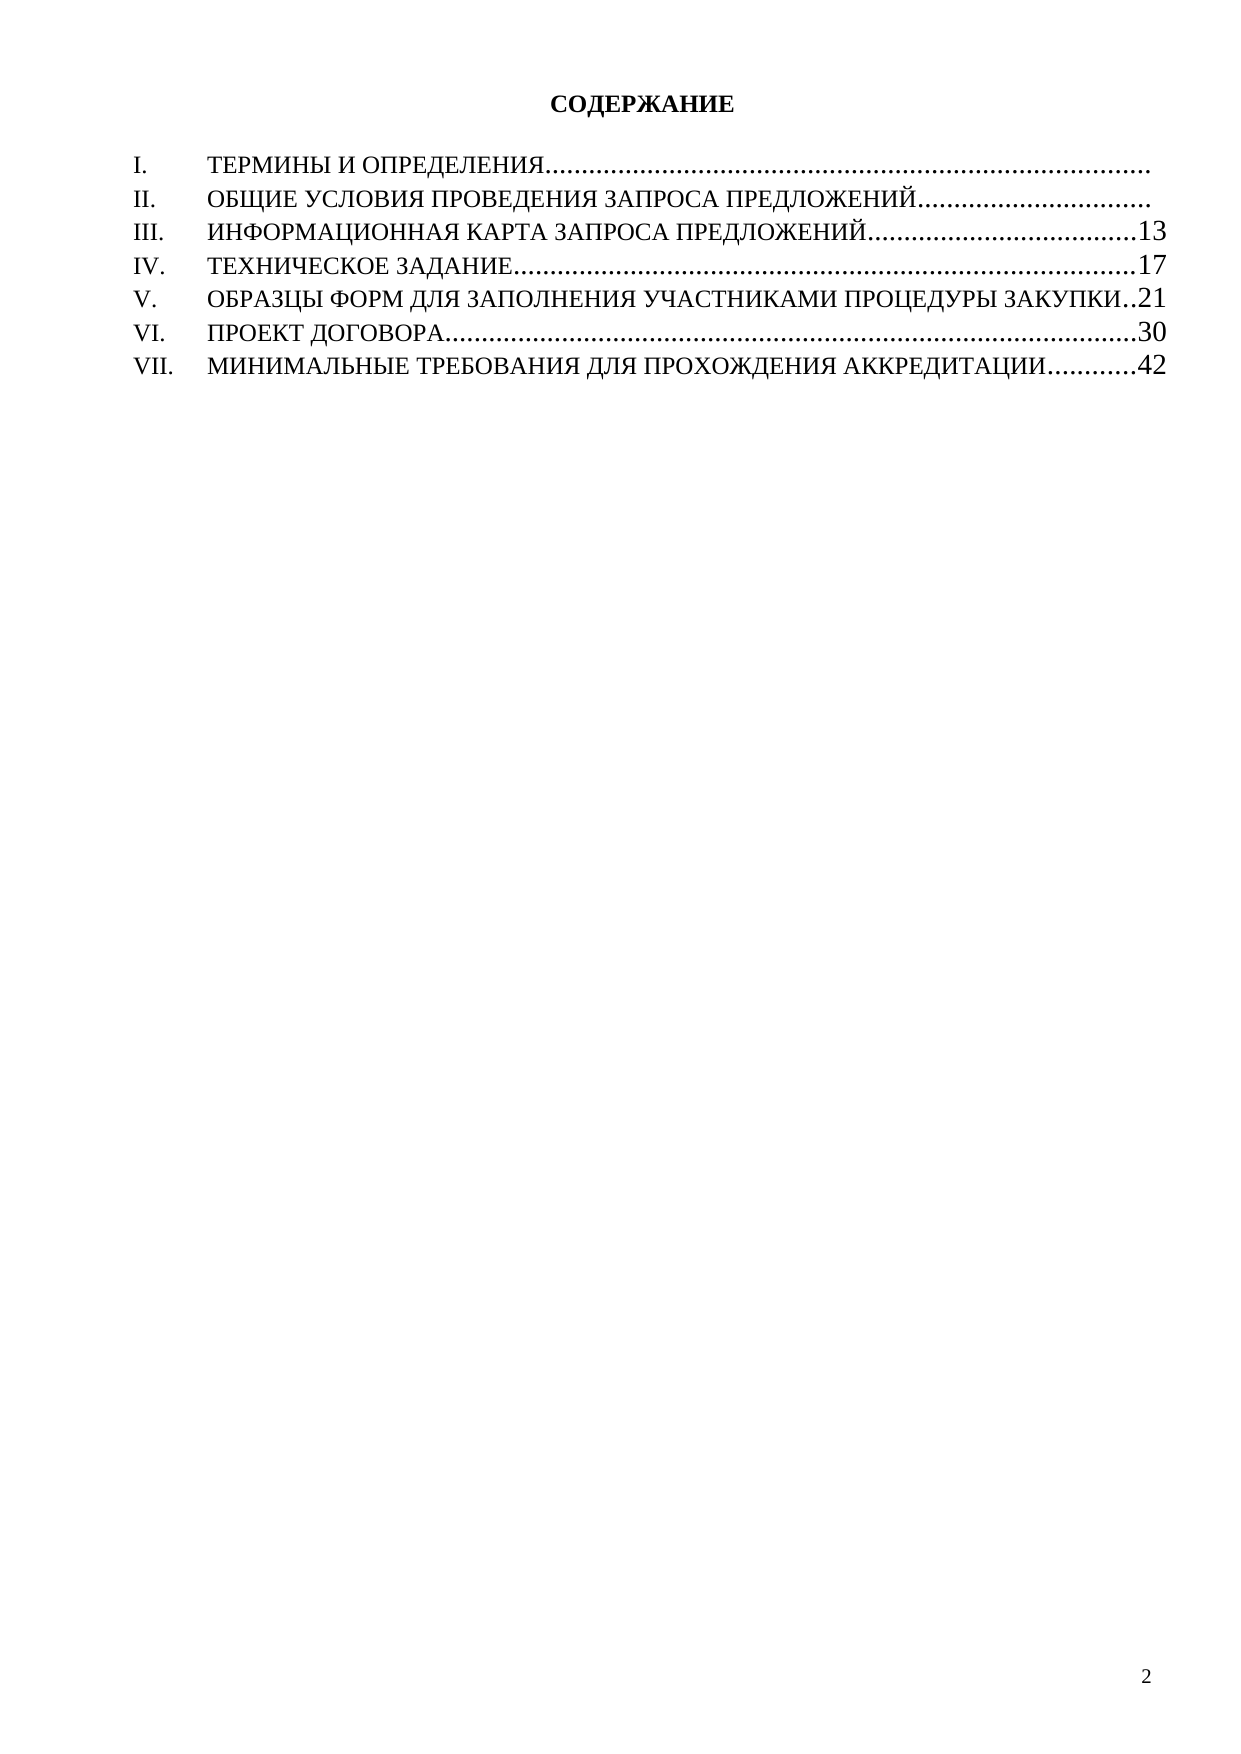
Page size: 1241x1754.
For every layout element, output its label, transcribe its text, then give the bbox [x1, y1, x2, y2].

text VII. МИНИМАЛЬНЫЕ ТРЕБОВАНИЯ ДЛЯ ПРОХОЖДЕНИЯ АККРЕДИТАЦИИ 42 [133, 347, 1152, 381]
text I. ТЕРМИНЫ И ОПРЕДЕЛЕНИЯ 3 [133, 146, 1152, 180]
text V. ОБРАЗЦЫ ФОРМ ДЛЯ ЗАПОЛНЕНИЯ УЧАСТНИКАМИ ПРОЦЕДУРЫ ЗАКУПКИ 21 [133, 280, 1152, 314]
text IV. ТЕХНИЧЕСКОЕ ЗАДАНИЕ 17 [133, 247, 1152, 280]
text СОДЕРЖАНИЕ [133, 89, 1152, 117]
text VI. ПРОЕКТ ДОГОВОРА 30 [133, 314, 1152, 347]
text III. ИНФОРМАЦИОННАЯ КАРТА ЗАПРОСА ПРЕДЛОЖЕНИЙ 13 [133, 213, 1152, 247]
text II. ОБЩИЕ УСЛОВИЯ ПРОВЕДЕНИЯ ЗАПРОСА ПРЕДЛОЖЕНИЙ 4 [133, 180, 1152, 213]
